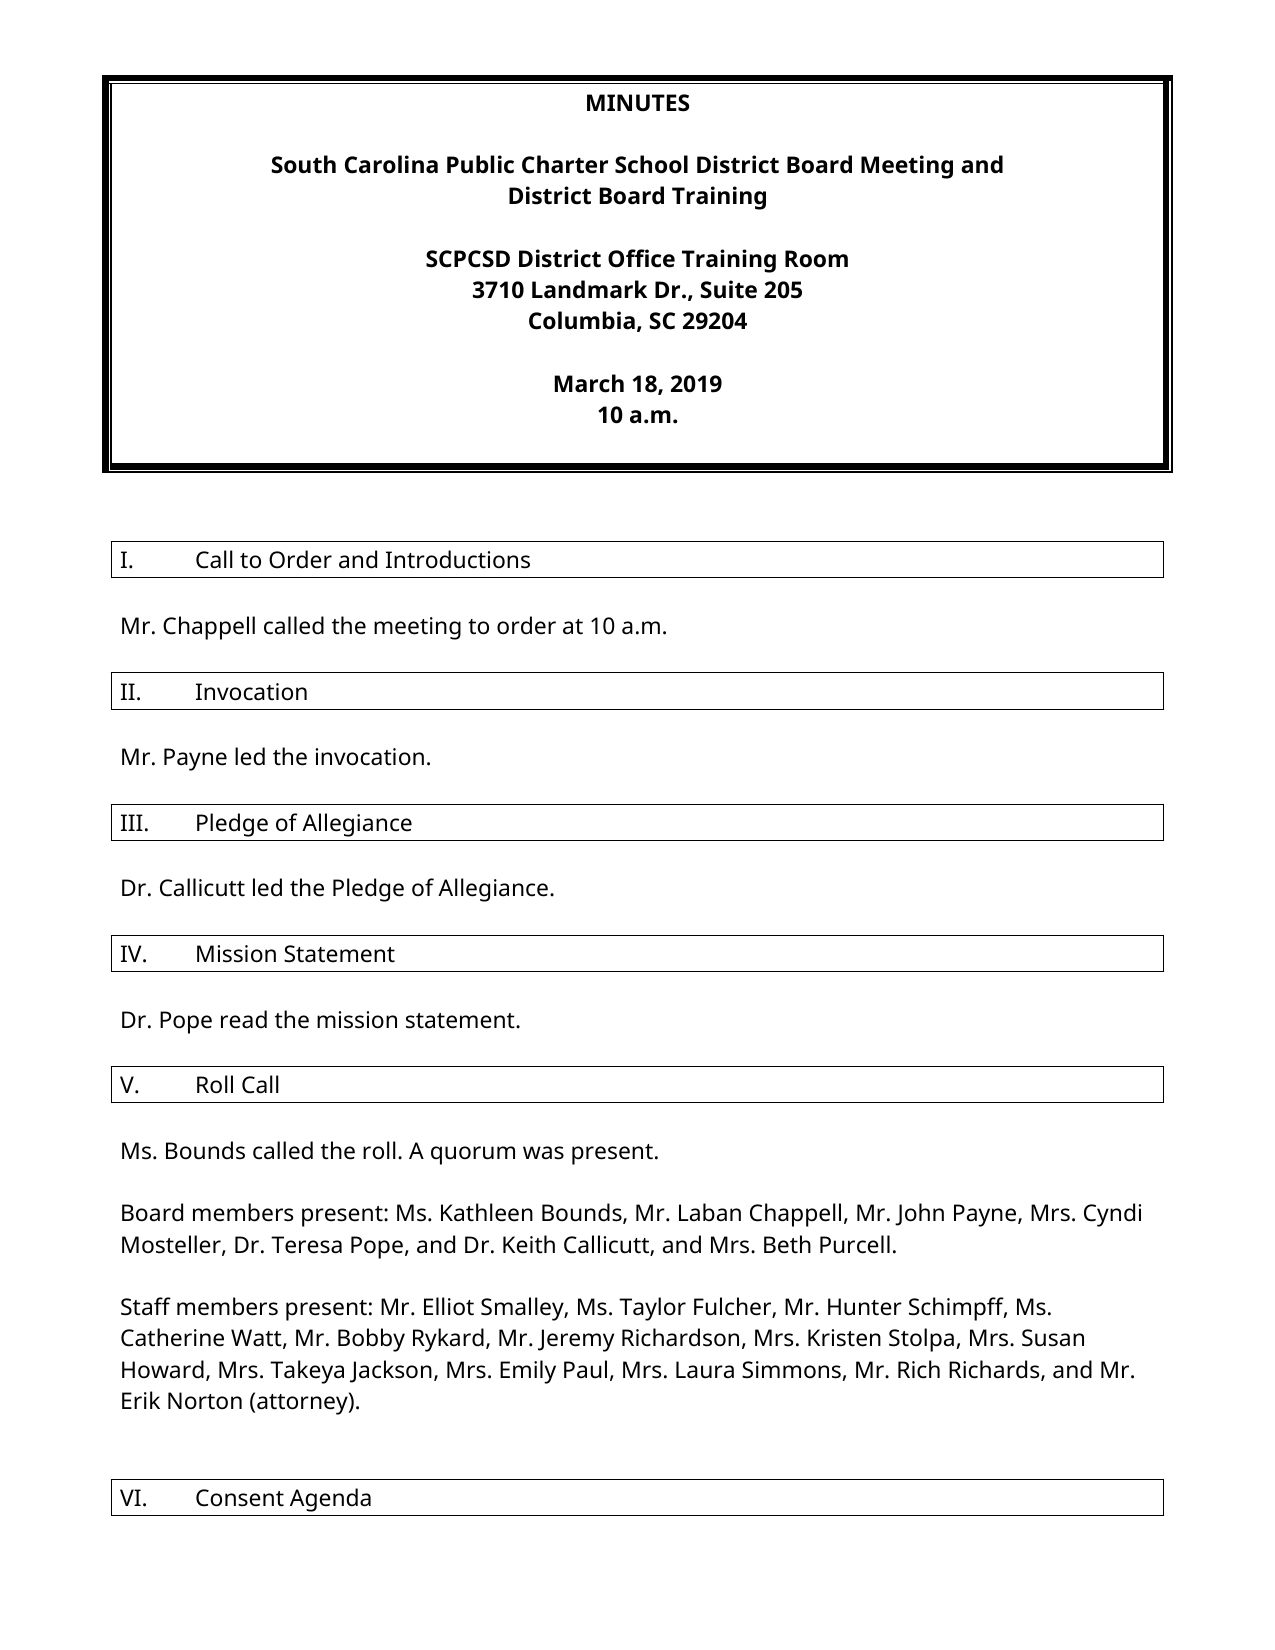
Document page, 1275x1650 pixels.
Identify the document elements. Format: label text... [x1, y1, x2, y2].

text District Board Training [120, 180, 1155, 211]
list Call to Order and Introductions [112, 542, 1163, 577]
text VI. Consent Agenda [112, 1480, 1163, 1515]
text March 18, 2019 [120, 368, 1155, 399]
list Mission Statement [112, 936, 1163, 971]
text 10 a.m. [120, 399, 1155, 430]
text Staff members present: Mr. Elliot Smalley, Ms. Taylor Fulcher, Mr. Hunter Schimpff, Ms. Catherine Watt, Mr. Bobby Rykard, Mr. Jeremy Richardson, Mrs. Kristen Stolpa, Mrs. Susan Howard, Mrs. Takeya Jackson, Mrs. Emily Paul, Mrs. Laura Simmons, Mr. Rich Richards, and Mr. Erik Norton (attorney). [120, 1291, 1155, 1416]
text South Carolina Public Charter School District Board Meeting and [120, 149, 1155, 180]
text Dr. Pope read the mission statement. [120, 1003, 1155, 1035]
list Roll Call [112, 1067, 1163, 1102]
text Ms. Bounds called the roll. A quorum was present. [120, 1135, 1155, 1166]
list Invocation [112, 673, 1163, 709]
text 3710 Landmark Dr., Suite 205 [120, 274, 1155, 305]
text Dr. Callicutt led the Pledge of Allegiance. [120, 872, 1155, 903]
text MINUTES [112, 84, 1163, 118]
text Mr. Payne led the invocation. [120, 741, 1155, 772]
list Pledge of Allegiance [112, 805, 1163, 840]
text Board members present: Ms. Kathleen Bounds, Mr. Laban Chappell, Mr. John Payne, Mrs. Cyndi Mosteller, Dr. Teresa Pope, and Dr. Keith Callicutt, and Mrs. Beth Purcell. [120, 1197, 1155, 1260]
text Columbia, SC 29204 [120, 305, 1155, 336]
text Mr. Chappell called the meeting to order at 10 a.m. [120, 610, 1155, 641]
text SCPCSD District Office Training Room [120, 243, 1155, 274]
